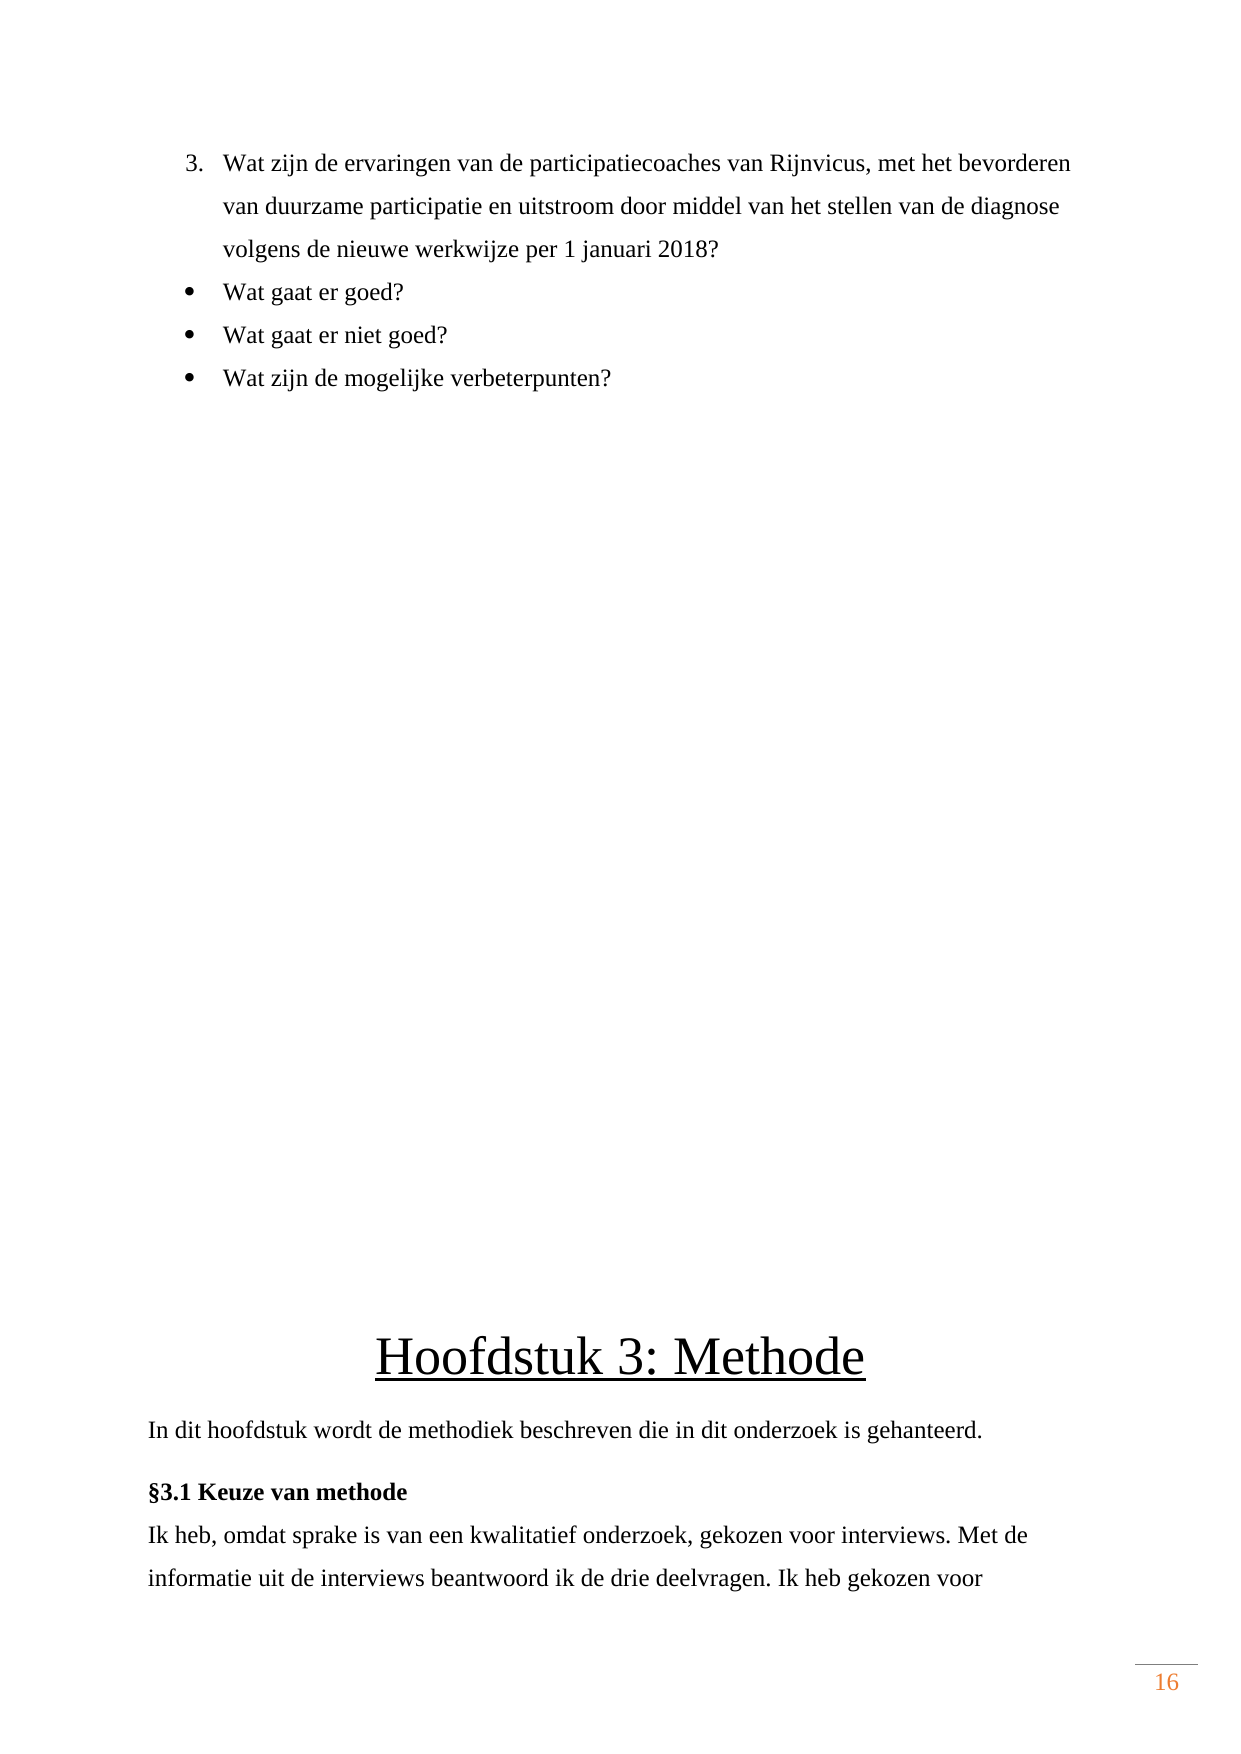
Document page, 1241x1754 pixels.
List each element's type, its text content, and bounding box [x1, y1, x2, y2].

text In dit hoofdstuk wordt de methodiek beschreven die in dit onderzoek is gehanteerd. [148, 1415, 1093, 1444]
list Wat gaat er goed? [185, 277, 1093, 306]
subtitle §3.1 Keuze van methode [148, 1477, 1093, 1506]
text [148, 1520, 1093, 1592]
list Wat gaat er niet goed? [185, 320, 1093, 349]
list Wat zijn de mogelijke verbeterpunten? [185, 363, 1093, 392]
subtitle Hoofdstuk 3: Methode [148, 1324, 1093, 1387]
list Wat zijn de ervaringen van de participatiecoaches van Rijnvicus, met het bevorderen van duurzame participatie en uitstroom door middel van het stellen van de diagnose volgens de nieuwe werkwijze per 1 januari 2018? [185, 148, 1093, 263]
